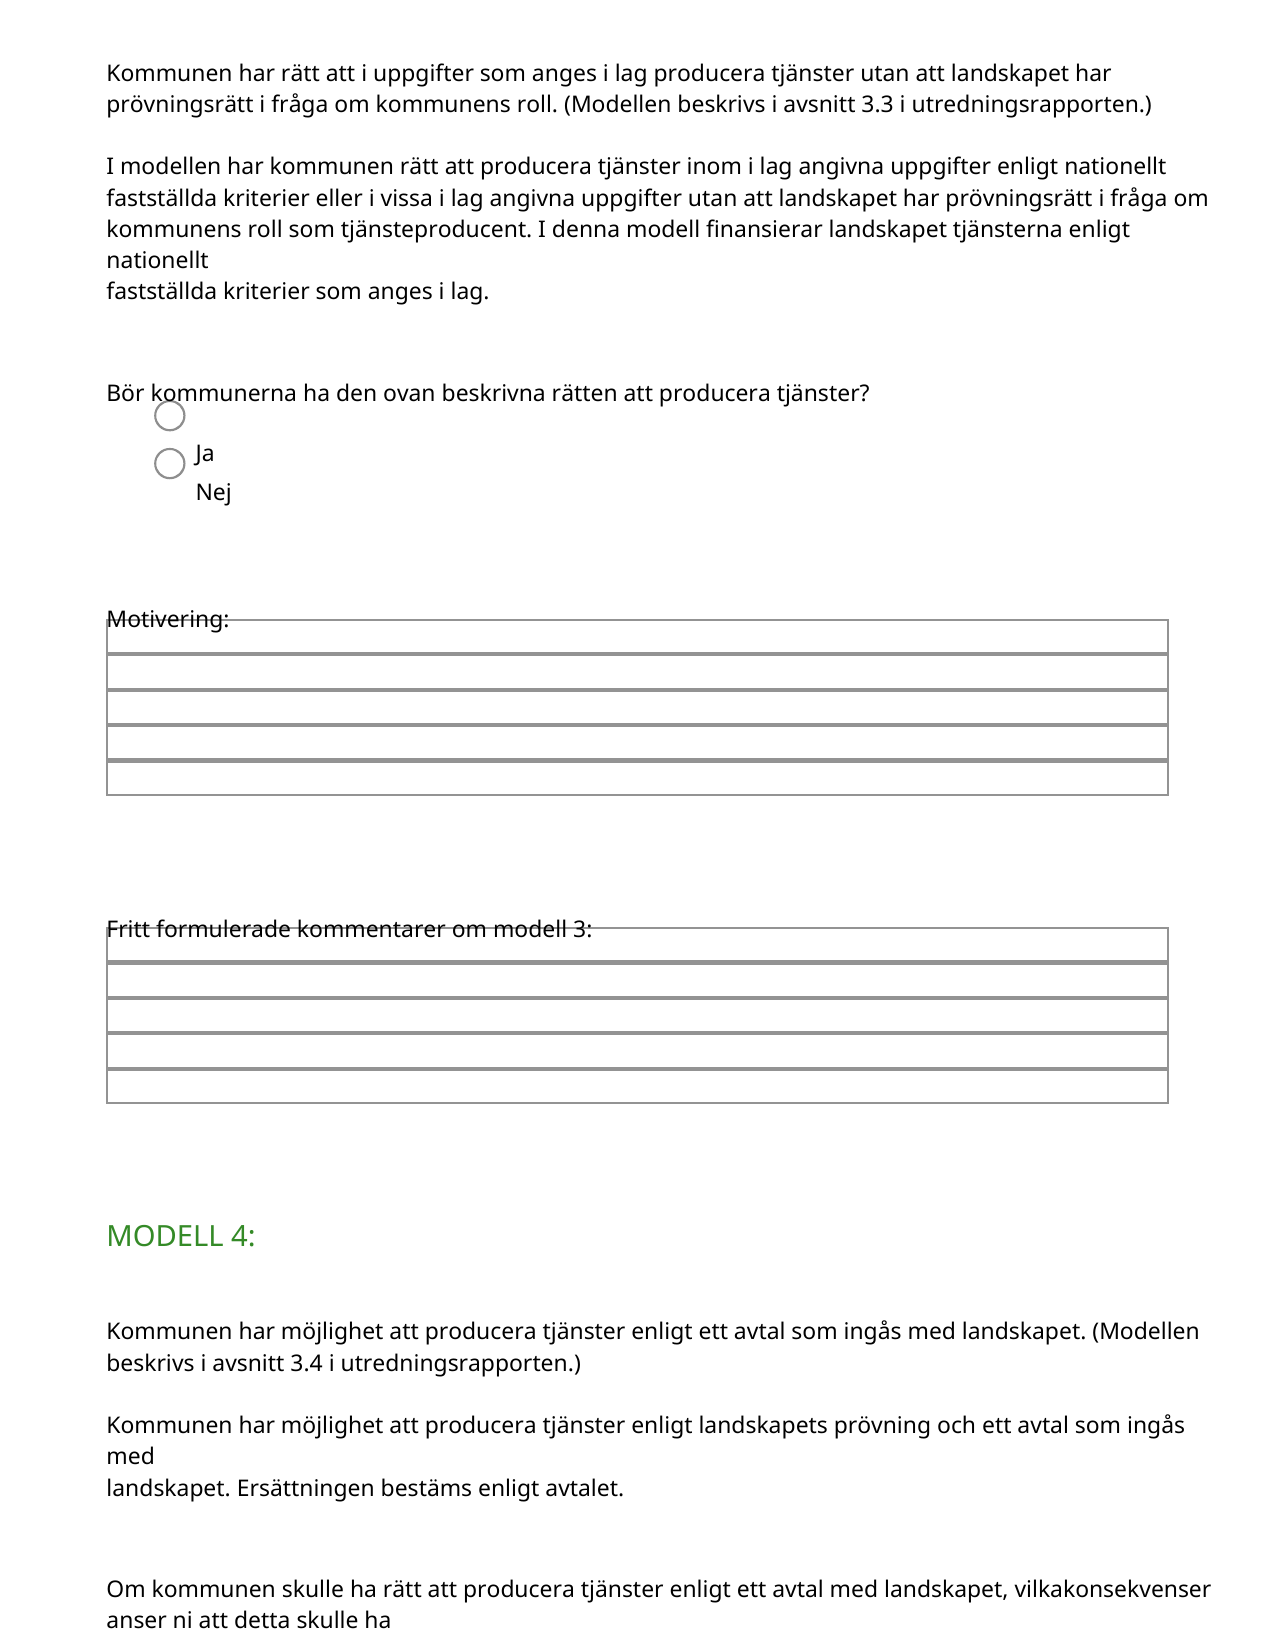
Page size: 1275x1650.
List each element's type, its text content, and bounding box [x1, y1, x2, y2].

text Ja Nej [195, 430, 1237, 508]
text Kommunen har möjlighet att producera tjänster enligt landskapets prövning och ett avtal som ingås med landskapet. Ersättningen bestäms enligt avtalet. [106, 1408, 1237, 1502]
text Bör kommunerna ha den ovan beskrivna rätten att producera tjänster? [106, 376, 1237, 408]
text Kommunen har möjlighet att producera tjänster enligt ett avtal som ingås med landskapet. (Modellen beskrivs i avsnitt 3.4 i utredningsrapporten.) [106, 1315, 1237, 1377]
text I modellen har kommunen rätt att producera tjänster inom i lag angivna uppgifter enligt nationellt fastställda kriterier eller i vissa i lag angivna uppgifter utan att landskapet har prövningsrätt i fråga om kommunens roll som tjänsteproducent. I denna modell finansierar landskapet tjänsterna enligt nationellt fastställda kriterier som anges i lag. [106, 150, 1237, 306]
text Kommunen har rätt att i uppgifter som anges i lag producera tjänster utan att landskapet har prövningsrätt i fråga om kommunens roll. (Modellen beskrivs i avsnitt 3.3 i utredningsrapporten.) [106, 56, 1237, 118]
text MODELL 4: [106, 1213, 1237, 1255]
text Fritt formulerade kommentarer om modell 3: [106, 911, 1237, 943]
text Om kommunen skulle ha rätt att producera tjänster enligt ett avtal med landskapet, vilka konsekvenser anser ni att detta skulle ha [106, 1572, 1237, 1635]
text Motivering: [106, 601, 1237, 634]
